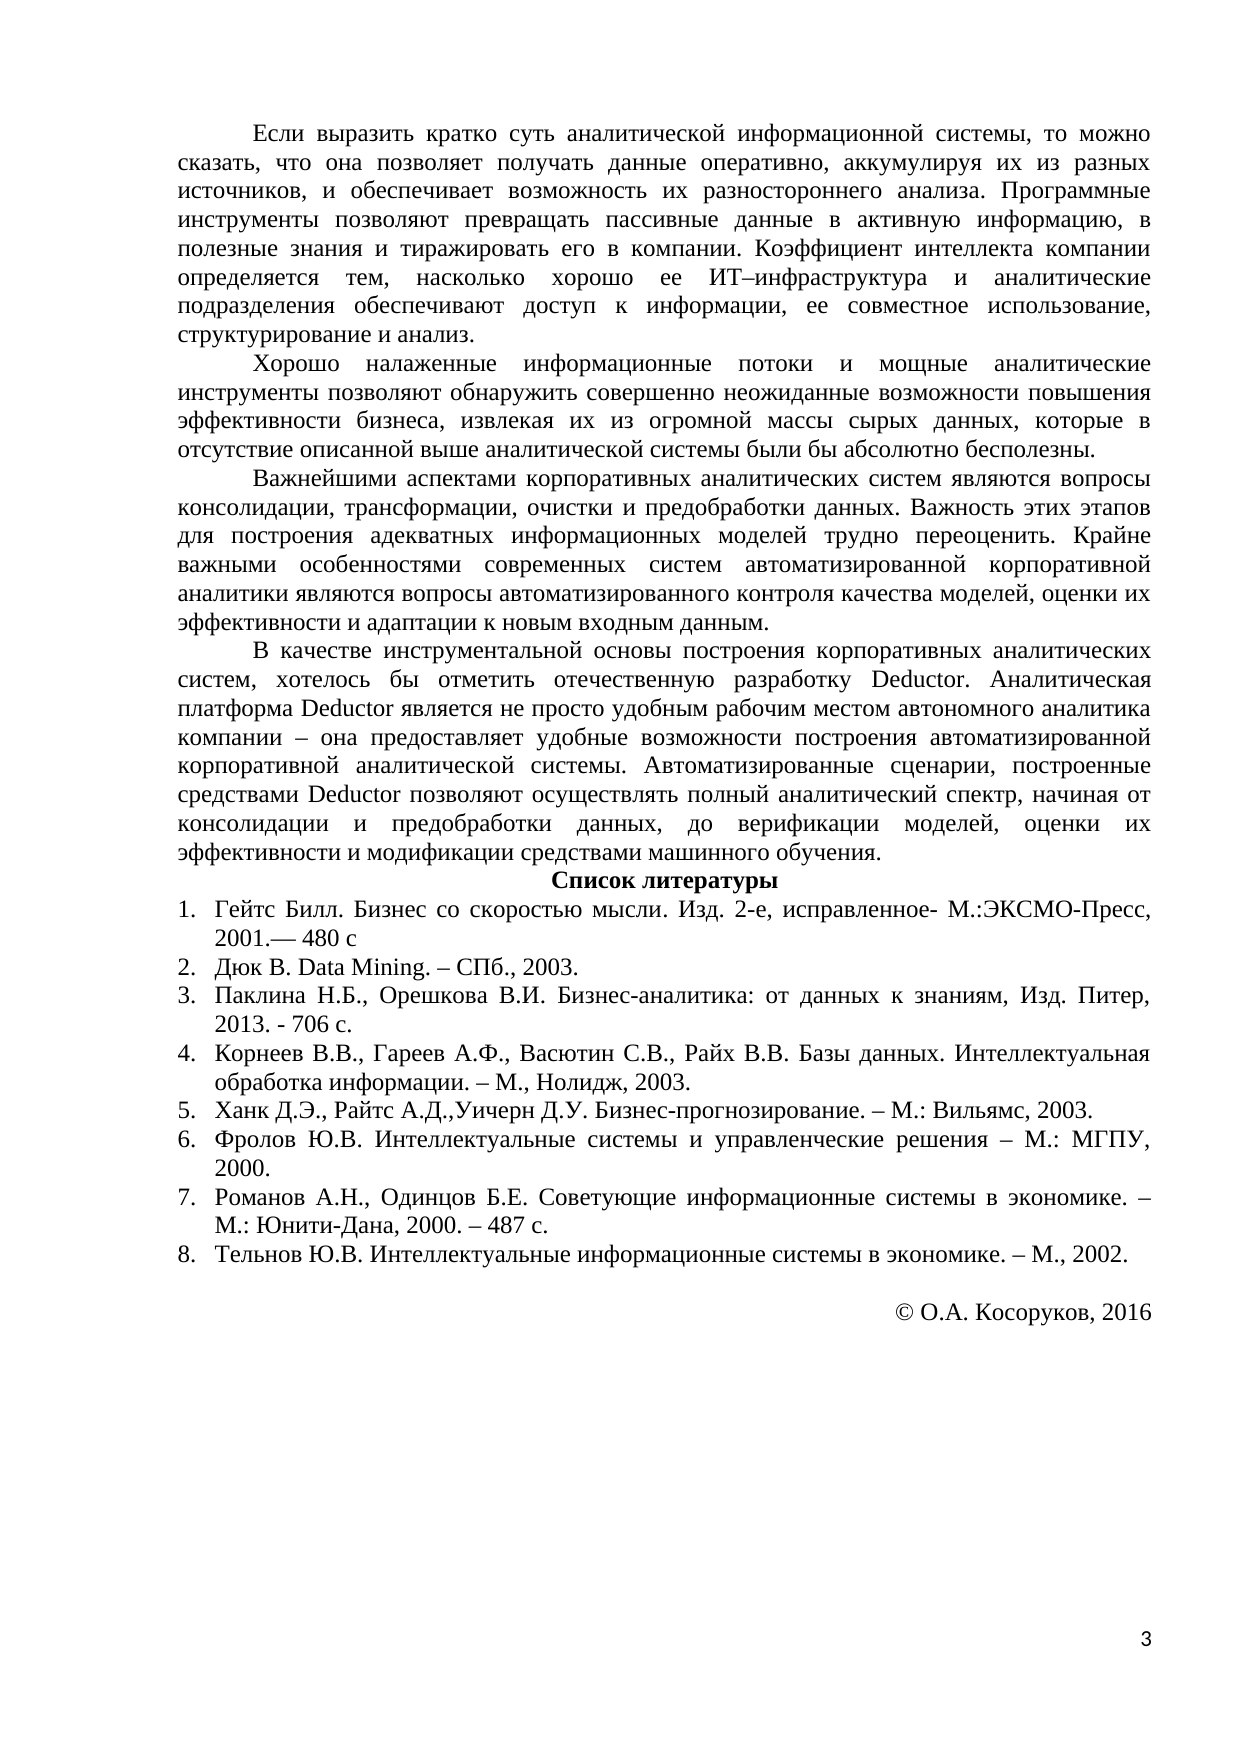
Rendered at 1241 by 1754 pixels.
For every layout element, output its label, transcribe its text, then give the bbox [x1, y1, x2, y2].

list Паклина Н.Б., Орешкова В.И. Бизнес-аналитика: от данных к знаниям, Изд. Питер, 2013. - 706 с. [177, 981, 1152, 1038]
list Гейтс Билл. Бизнес со скоростью мысли. Изд. 2-е, исправленное- М.:ЭКСМО-Пресс, 2001.— 480 с [177, 894, 1152, 952]
text Список литературы [177, 866, 1152, 894]
text © О.А. Косоруков, 2016 [177, 1297, 1152, 1326]
text Важнейшими аспектами корпоративных аналитических систем являются вопросы консолидации, трансформации, очистки и предобработки данных. Важность этих этапов для построения адекватных информационных моделей трудно переоценить. Крайне важными особенностями современных систем автоматизированной корпоративной аналитики являются вопросы автоматизированного контроля качества моделей, оценки их эффективности и адаптации к новым входным данным. [177, 463, 1152, 636]
list Тельнов Ю.В. Интеллектуальные информационные системы в экономике. – М., 2002. [177, 1239, 1152, 1268]
list Ханк Д.Э., Райтс А.Д.,Уичерн Д.У. Бизнес-прогнозирование. – М.: Вильямс, 2003. [177, 1096, 1152, 1124]
text Если выразить кратко суть аналитической информационной системы, то можно сказать, что она позволяет получать данные оперативно, аккумулируя их из разных источников, и обеспечивает возможность их разностороннего анализа. Программные инструменты позволяют превращать пассивные данные в активную информацию, в полезные знания и тиражировать его в компании. Коэффициент интеллекта компании определяется тем, насколько хорошо ее ИТ–инфраструктура и аналитические подразделения обеспечивают доступ к информации, ее совместное использование, структурирование и анализ. [177, 118, 1152, 348]
list Романов А.Н., Одинцов Б.Е. Советующие информационные системы в экономике. – М.: Юнити-Дана, 2000. – 487 с. [177, 1182, 1152, 1239]
list Фролов Ю.В. Интеллектуальные системы и управленческие решения – М.: МГПУ, 2000. [177, 1124, 1152, 1182]
text В качестве инструментальной основы построения корпоративных аналитических систем, хотелось бы отметить отечественную разработку Deductor. Аналитическая платформа Deductor является не просто удобным рабочим местом автономного аналитика компании – она предоставляет удобные возможности построения автоматизированной корпоративной аналитической системы. Автоматизированные сценарии, построенные средствами Deductor позволяют осуществлять полный аналитический спектр, начиная от консолидации и предобработки данных, до верификации моделей, оценки их эффективности и модификации средствами машинного обучения. [177, 636, 1152, 866]
list Корнеев В.В., Гареев А.Ф., Васютин С.В., Райх В.В. Базы данных. Интеллектуальная обработка информации. – М., Нолидж, 2003. [177, 1038, 1152, 1096]
text Хорошо налаженные информационные потоки и мощные аналитические инструменты позволяют обнаружить совершенно неожиданные возможности повышения эффективности бизнеса, извлекая их из огромной массы сырых данных, которые в отсутствие описанной выше аналитической системы были бы абсолютно бесполезны. [177, 348, 1152, 463]
list Дюк В. Data Mining. – СПб., 2003. [177, 952, 1152, 981]
